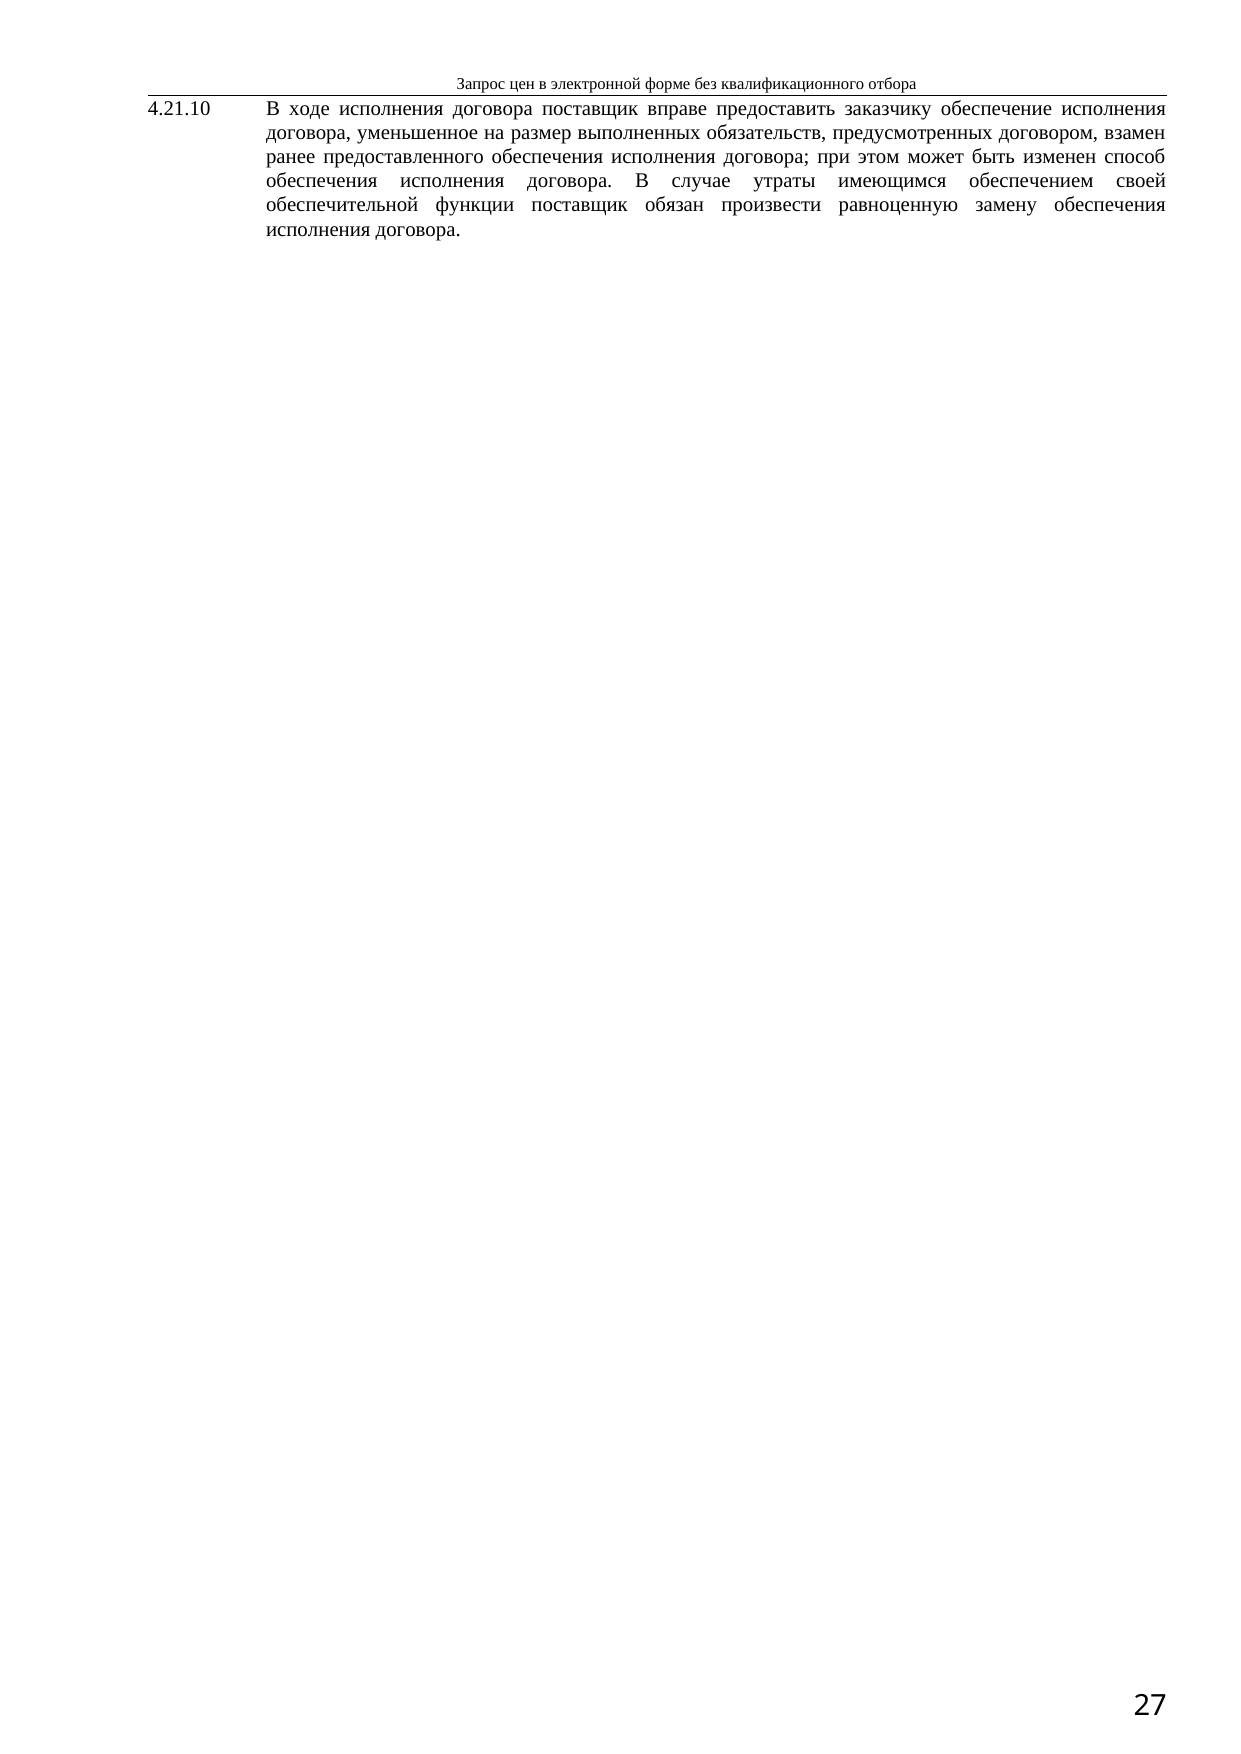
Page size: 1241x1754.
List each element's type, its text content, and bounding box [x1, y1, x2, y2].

text В ходе исполнения договора поставщик вправе предоставить заказчику обеспечение исполнения договора, уменьшенное на размер выполненных обязательств, предусмотренных договором, взамен ранее предоставленного обеспечения исполнения договора; при этом может быть изменен способ обеспечения исполнения договора. В случае утраты имеющимся обеспечением своей обеспечительной функции поставщик обязан произвести равноценную замену обеспечения исполнения договора. [148, 96, 1167, 241]
